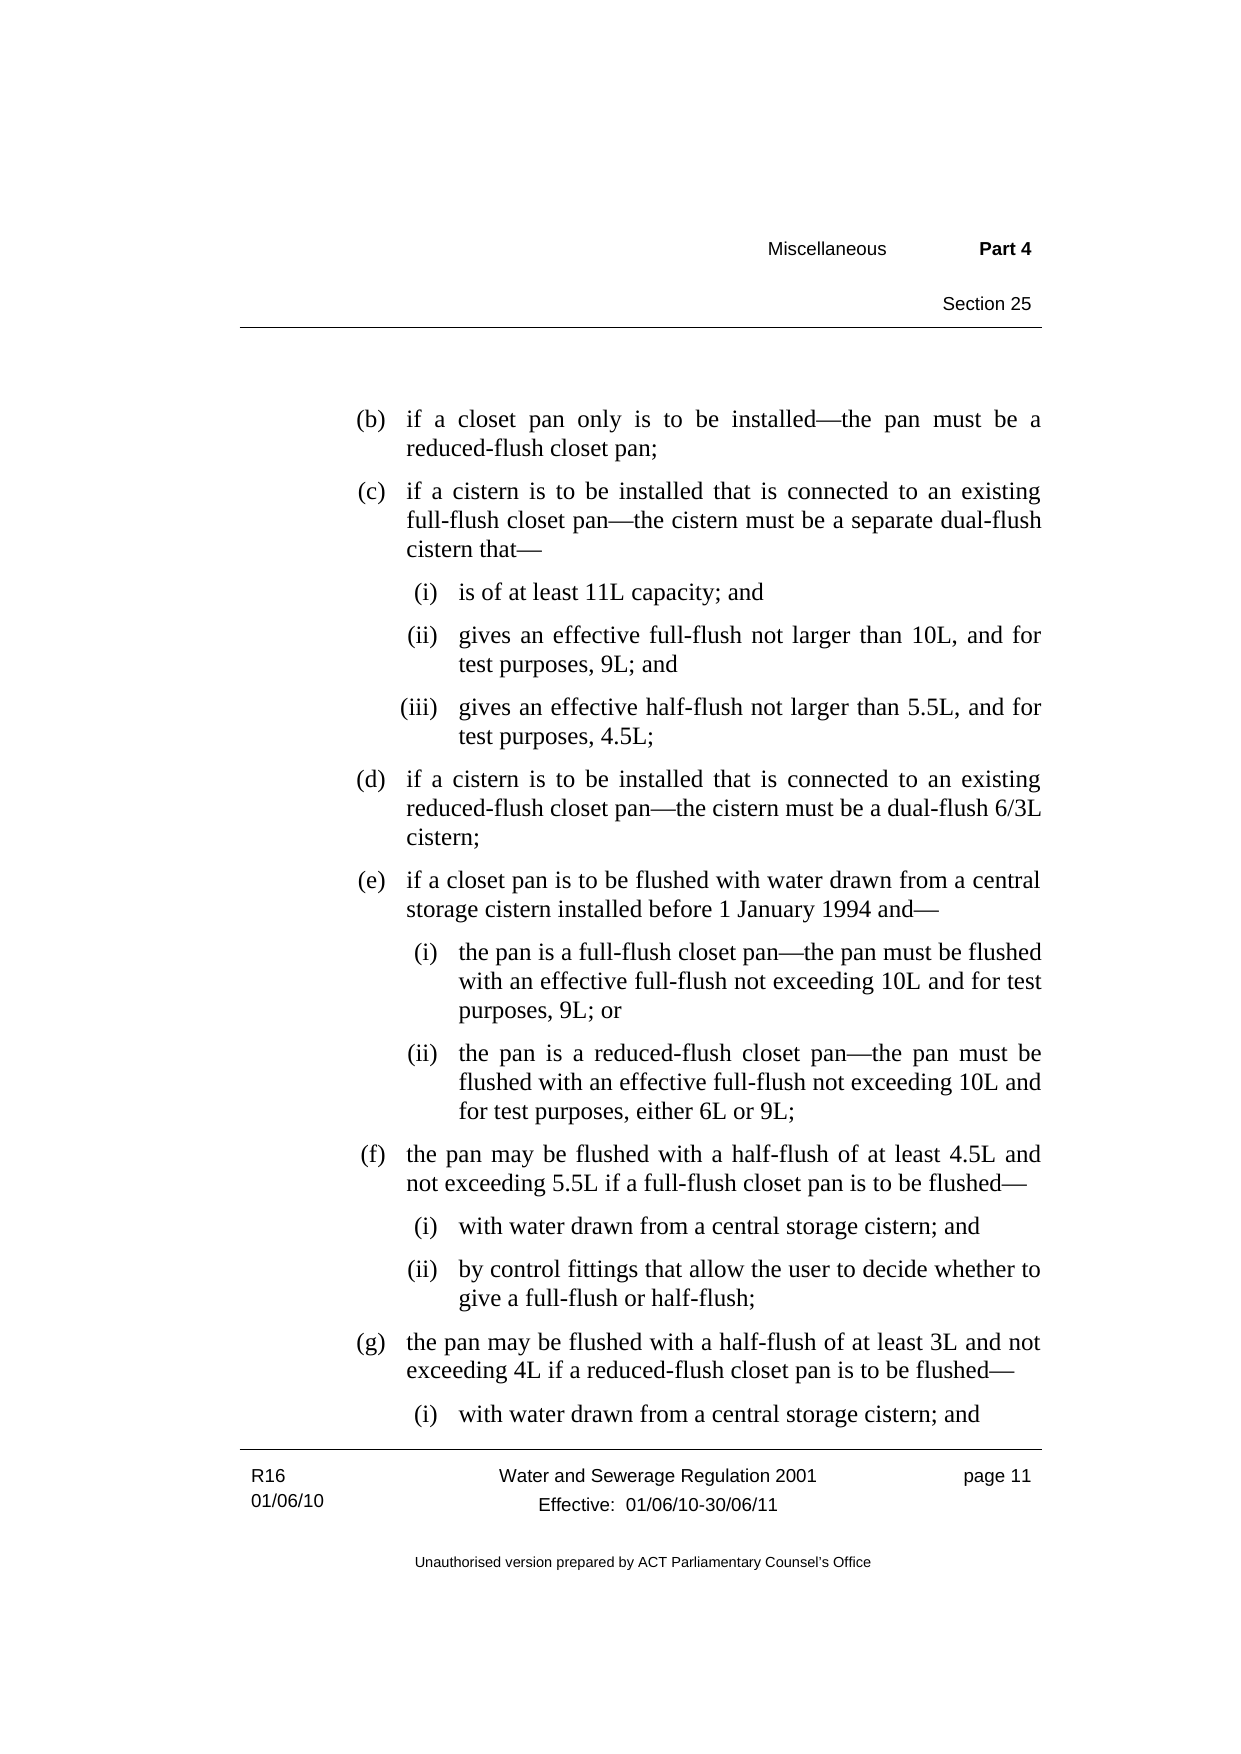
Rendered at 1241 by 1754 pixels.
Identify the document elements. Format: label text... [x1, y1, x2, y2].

text (i) is of at least 11L capacity; and [239, 577, 1042, 606]
text (g) the pan may be flushed with a half-flush of at least 3L and not exceeding 4L if a reduced-flush closet pan is to be flushed— [239, 1327, 1042, 1384]
text (i) the pan is a full-flush closet pan—the pan must be flushed with an effective full-flush not exceeding 10L and for test purposes, 9L; or [239, 937, 1042, 1024]
text (b) if a closet pan only is to be installed—the pan must be a reduced-flush closet pan; [239, 404, 1042, 462]
text (i) with water drawn from a central storage cistern; and [239, 1211, 1042, 1240]
text (iii) gives an effective half-flush not larger than 5.5L, and for test purposes, 4.5L; [239, 692, 1042, 750]
text (f) the pan may be flushed with a half-flush of at least 4.5L and not exceeding 5.5L if a full-flush closet pan is to be flushed— [239, 1139, 1042, 1197]
text (d) if a cistern is to be installed that is connected to an existing reduced-flush closet pan—the cistern must be a dual-flush 6/3L cistern; [239, 764, 1042, 851]
text (ii) the pan is a reduced-flush closet pan—the pan must be flushed with an effective full-flush not exceeding 10L and for test purposes, either 6L or 9L; [239, 1038, 1042, 1124]
text (ii) gives an effective full-flush not larger than 10L, and for test purposes, 9L; and [239, 620, 1042, 678]
text (ii) by control fittings that allow the user to decide whether to give a full-flush or half-flush; [239, 1254, 1042, 1312]
text (c) if a cistern is to be installed that is connected to an existing full-flush closet pan—the cistern must be a separate dual-flush cistern that— [239, 476, 1042, 562]
text (i) with water drawn from a central storage cistern; and [239, 1399, 1042, 1427]
text (e) if a closet pan is to be flushed with water drawn from a central storage cistern installed before 1 January 1994 and— [239, 865, 1042, 923]
